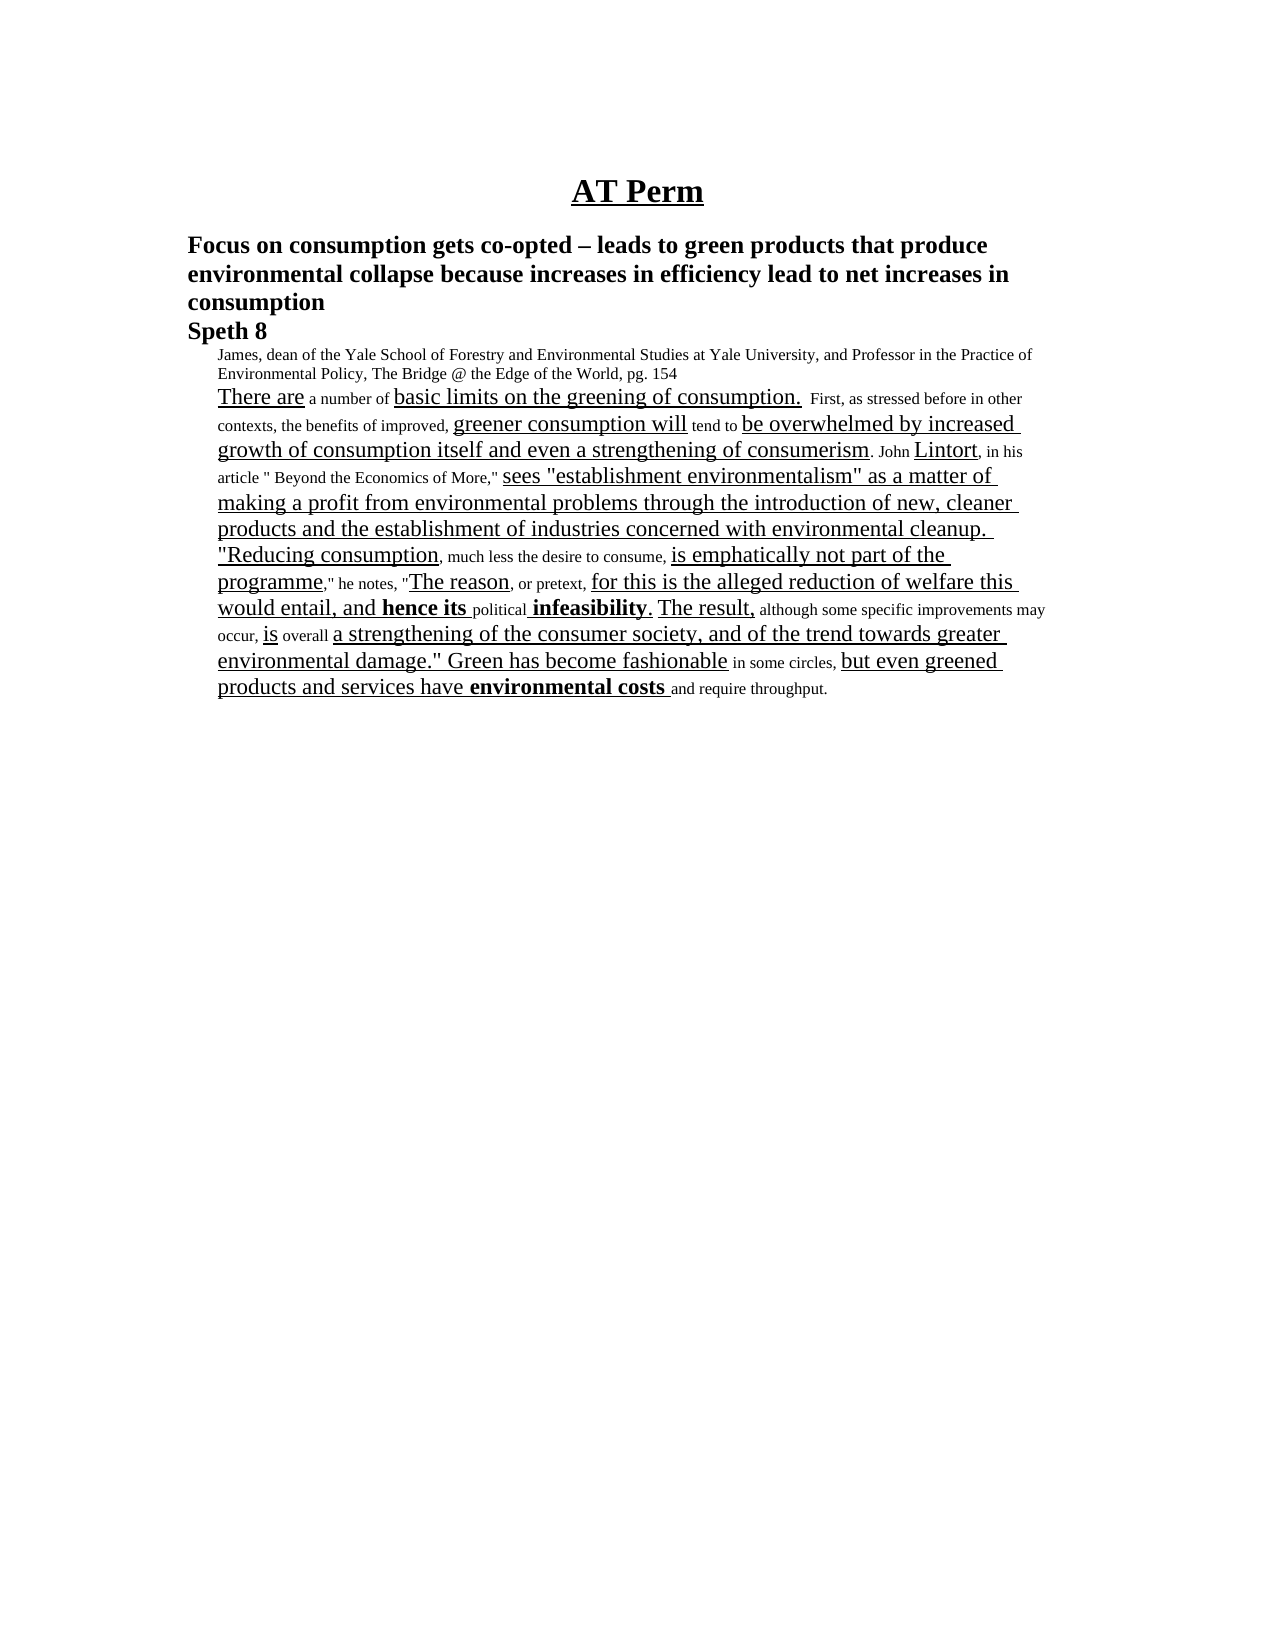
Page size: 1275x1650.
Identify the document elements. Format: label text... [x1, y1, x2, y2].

subtitle Focus on consumption gets co-opted – leads to green products that produce environmental collapse because increases in efficiency lead to net increases in consumption [187, 230, 1087, 316]
text Speth 8 [187, 316, 1087, 345]
subtitle AT Perm [187, 171, 1087, 209]
text There are a number of basic limits on the greening of consumption. First, as stressed before in other contexts, the benefits of improved, greener consumption will tend to be overwhelmed by increased growth of consumption itself and even a strengthening of consumerism. John Lintort, in his article " Beyond the Economics of More," sees "establishment environmentalism" as a matter of making a profit from environmental problems through the introduction of new, cleaner products and the establishment of industries concerned with environmental cleanup. "Reducing consumption, much less the desire to consume, is emphatically not part of the programme," he notes, "The reason, or pretext, for this is the alleged reduction of welfare this would entail, and hence its political infeasibility. The result, although some specific improvements may occur, is overall a strengthening of the consumer society, and of the trend towards greater environmental damage." Green has become fashionable in some circles, but even greened products and services have environmental costs and require throughput. [217, 383, 1057, 699]
text James, dean of the Yale School of Forestry and Environmental Studies at Yale University, and Professor in the Practice of Environmental Policy, The Bridge @ the Edge of the World, pg. 154 [217, 345, 1057, 383]
